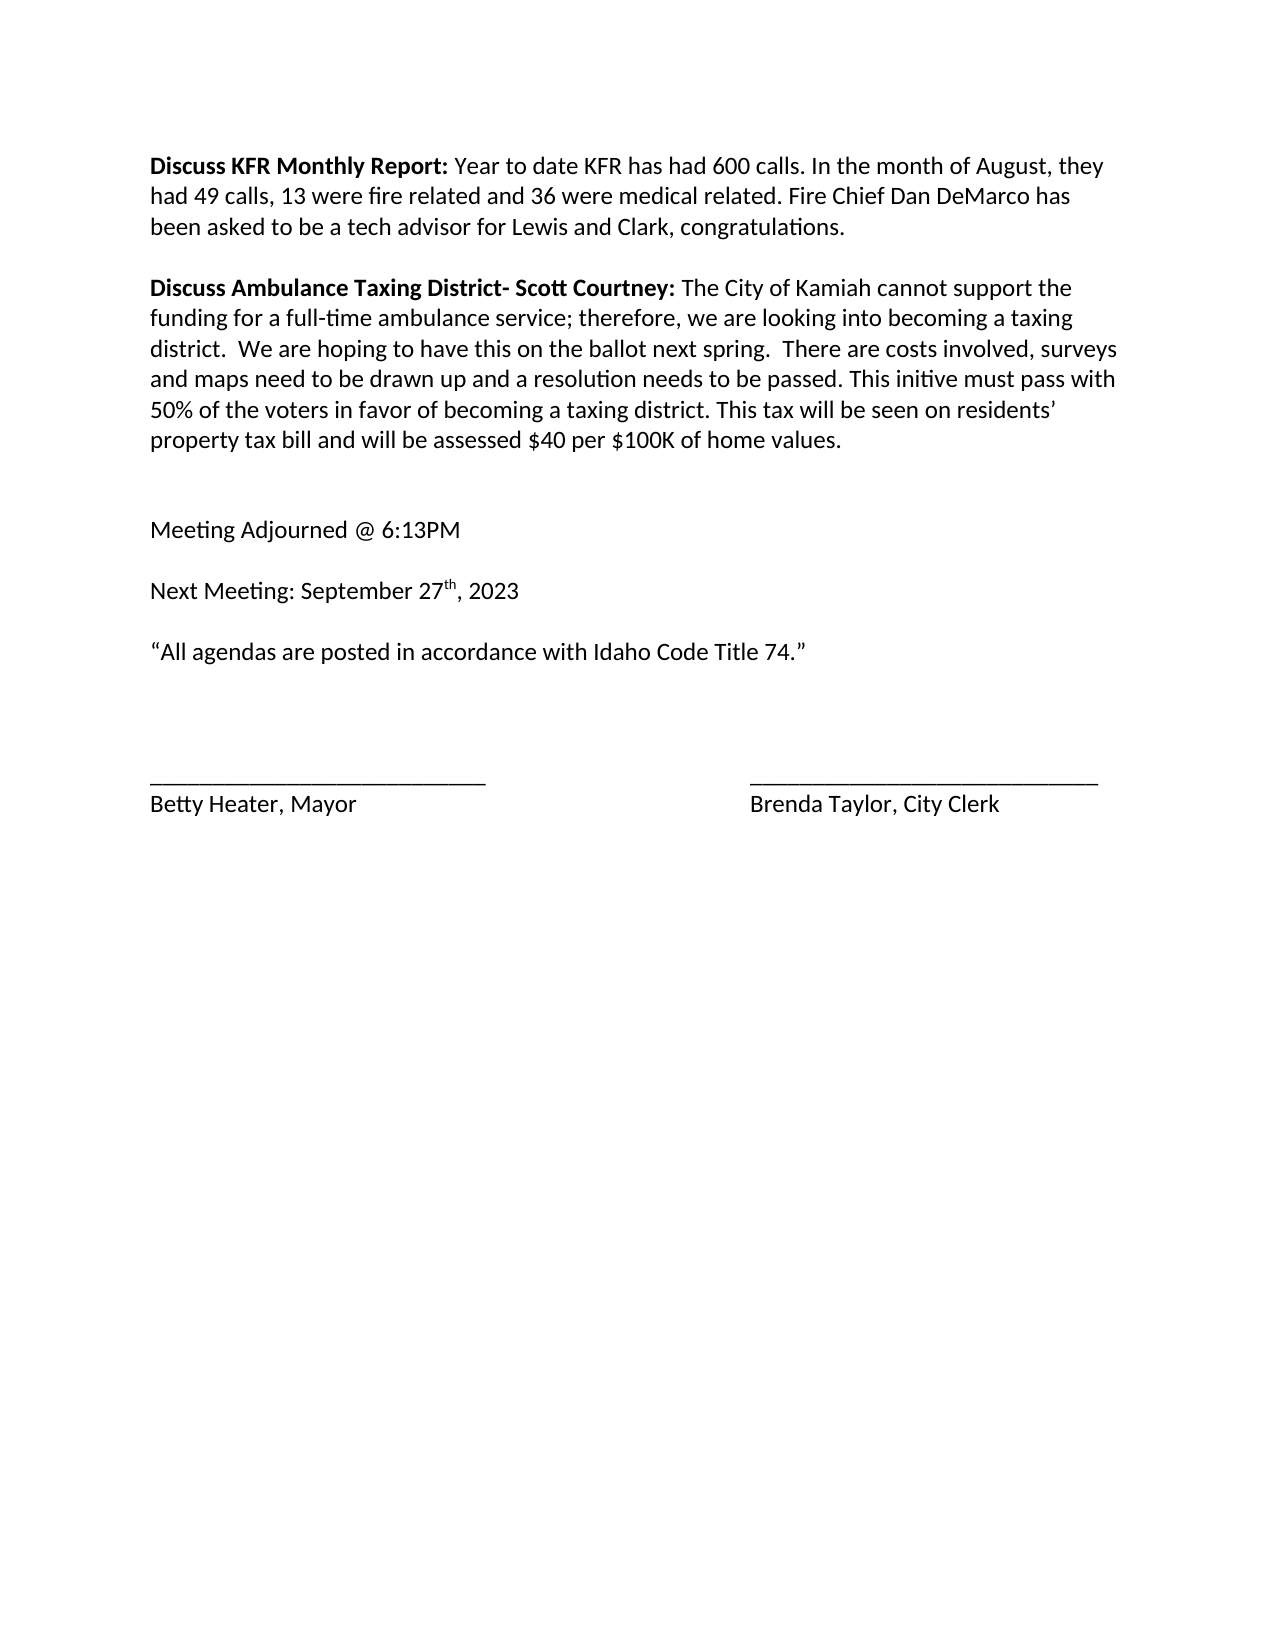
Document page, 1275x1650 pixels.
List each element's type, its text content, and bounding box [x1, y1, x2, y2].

text Discuss Ambulance Taxing District- Scott Courtney: The City of Kamiah cannot support the funding for a full-time ambulance service; therefore, we are looking into becoming a taxing district. We are hoping to have this on the ballot next spring. There are costs involved, surveys and maps need to be drawn up and a resolution needs to be passed. This initive must pass with 50% of the voters in favor of becoming a taxing district. This tax will be seen on residents’ property tax bill and will be assessed $40 per $100K of home values. [150, 272, 1125, 455]
text Next Meeting: September 27th, 2023 [150, 575, 1125, 605]
text Meeting Adjourned @ 6:13PM [150, 514, 1125, 544]
text “All agendas are posted in accordance with Idaho Code Title 74.” [150, 636, 1125, 666]
text Discuss KFR Monthly Report: Year to date KFR has had 600 calls. In the month of August, they had 49 calls, 13 were fire related and 36 were medical related. Fire Chief Dan DeMarco has been asked to be a tech advisor for Lewis and Clark, congratulations. [150, 150, 1125, 242]
text ___________________________ ____________________________ [150, 758, 1125, 788]
text Betty Heater, Mayor Brenda Taylor, City Clerk [150, 788, 1125, 819]
